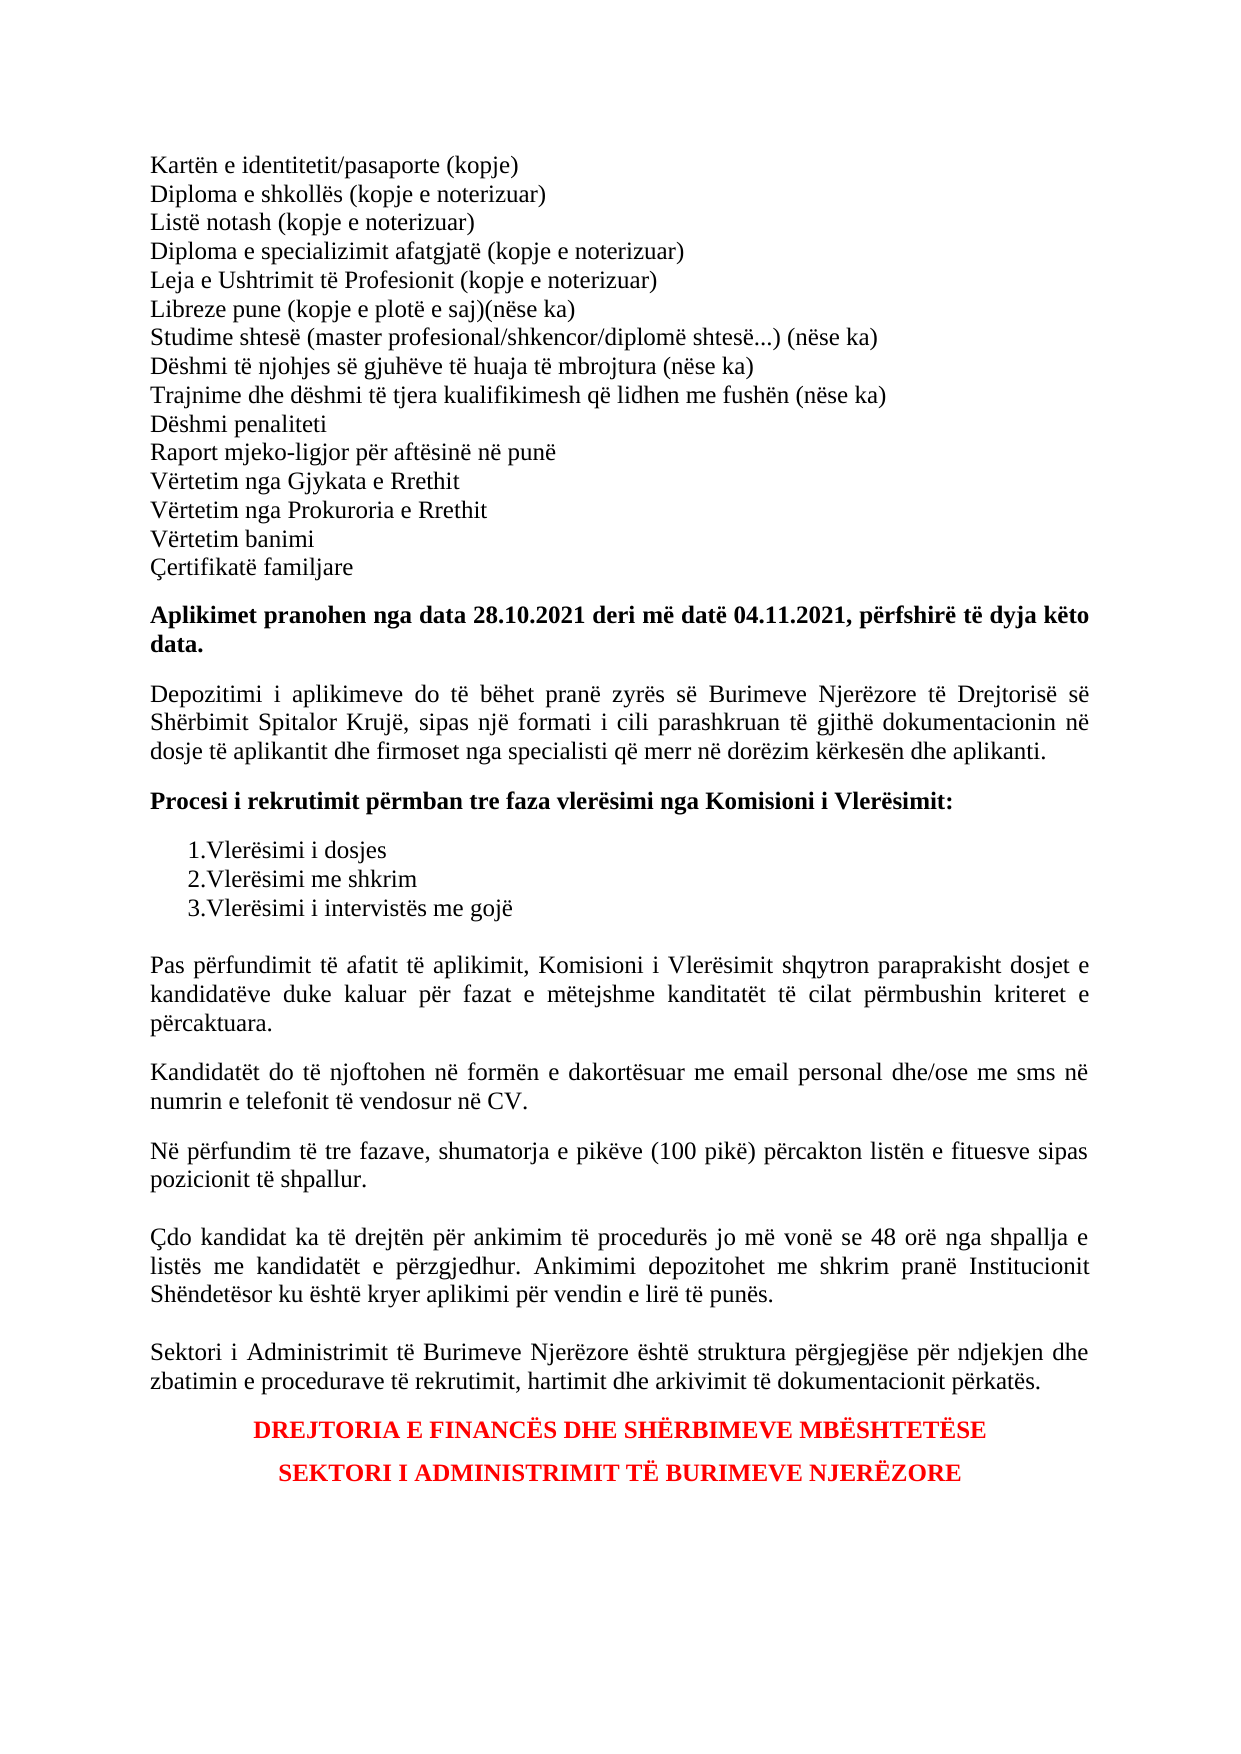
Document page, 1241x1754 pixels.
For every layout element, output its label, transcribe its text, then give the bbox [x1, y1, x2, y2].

text Dëshmi të njohjes së gjuhëve të huaja të mbrojtura (nëse ka) [150, 351, 1090, 380]
text Diploma e shkollës (kopje e noterizuar) [150, 179, 1090, 207]
text Çertifikatë familjare [150, 552, 1090, 581]
text Çdo kandidat ka të drejtën për ankimim të procedurës jo më vonë se 48 orë nga shpallja e listës me kandidatët e përzgjedhur. Ankimimi depozitohet me shkrim pranë Institucionit Shëndetësor ku është kryer aplikimi për vendin e lirë të punës. [150, 1222, 1090, 1308]
text Raport mjeko-ligjor për aftësinë në punë [150, 437, 1090, 466]
text Aplikimet pranohen nga data 28.10.2021 deri më datë 04.11.2021, përfshirë të dyja këto data. [150, 600, 1090, 658]
text Pas përfundimit të afatit të aplikimit, Komisioni i Vlerësimit shqytron paraprakisht dosjet e kandidatëve duke kaluar për fazat e mëtejshme kanditatët të cilat përmbushin kriteret e përcaktuara. [150, 950, 1090, 1037]
text Vërtetim nga Prokuroria e Rrethit [150, 495, 1090, 524]
text Leja e Ushtrimit të Profesionit (kopje e noterizuar) [150, 265, 1090, 294]
text DREJTORIA E FINANCËS DHE SHËRBIMEVE MBËSHTETËSE [150, 1415, 1090, 1444]
text Procesi i rekrutimit përmban tre faza vlerësimi nga Komisioni i Vlerësimit: [150, 786, 1090, 814]
text 3.Vlerësimi i intervistës me gojë [187, 893, 1090, 922]
text Studime shtesë (master profesional/shkencor/diplomë shtesë...) (nëse ka) [150, 322, 1090, 351]
text Kartën e identitetit/pasaporte (kopje) [150, 150, 1090, 179]
text Listë notash (kopje e noterizuar) [150, 207, 1090, 236]
text Trajnime dhe dëshmi të tjera kualifikimesh që lidhen me fushën (nëse ka) [150, 380, 1090, 409]
text Libreze pune (kopje e plotë e saj)(nëse ka) [150, 294, 1090, 322]
text Diploma e specializimit afatgjatë (kopje e noterizuar) [150, 236, 1090, 265]
text Dëshmi penaliteti [150, 409, 1090, 437]
text Vërtetim banimi [150, 524, 1090, 552]
text 2.Vlerësimi me shkrim [187, 864, 1090, 893]
text SEKTORI I ADMINISTRIMIT TË BURIMEVE NJERËZORE [150, 1458, 1090, 1487]
text Kandidatët do të njoftohen në formën e dakortësuar me email personal dhe/ose me sms në numrin e telefonit të vendosur në CV. [150, 1057, 1090, 1115]
text Vërtetim nga Gjykata e Rrethit [150, 466, 1090, 495]
text Në përfundim të tre fazave, shumatorja e pikëve (100 pikë) përcakton listën e fituesve sipas pozicionit të shpallur. [150, 1136, 1090, 1193]
text 1.Vlerësimi i dosjes [187, 835, 1090, 864]
text Depozitimi i aplikimeve do të bëhet pranë zyrës së Burimeve Njerëzore të Drejtorisë së Shërbimit Spitalor Krujë, sipas një formati i cili parashkruan të gjithë dokumentacionin në dosje të aplikantit dhe firmoset nga specialisti që merr në dorëzim kërkesën dhe aplikanti. [150, 679, 1090, 765]
text Sektori i Administrimit të Burimeve Njerëzore është struktura përgjegjëse për ndjekjen dhe zbatimin e procedurave të rekrutimit, hartimit dhe arkivimit të dokumentacionit përkatës. [150, 1337, 1090, 1394]
